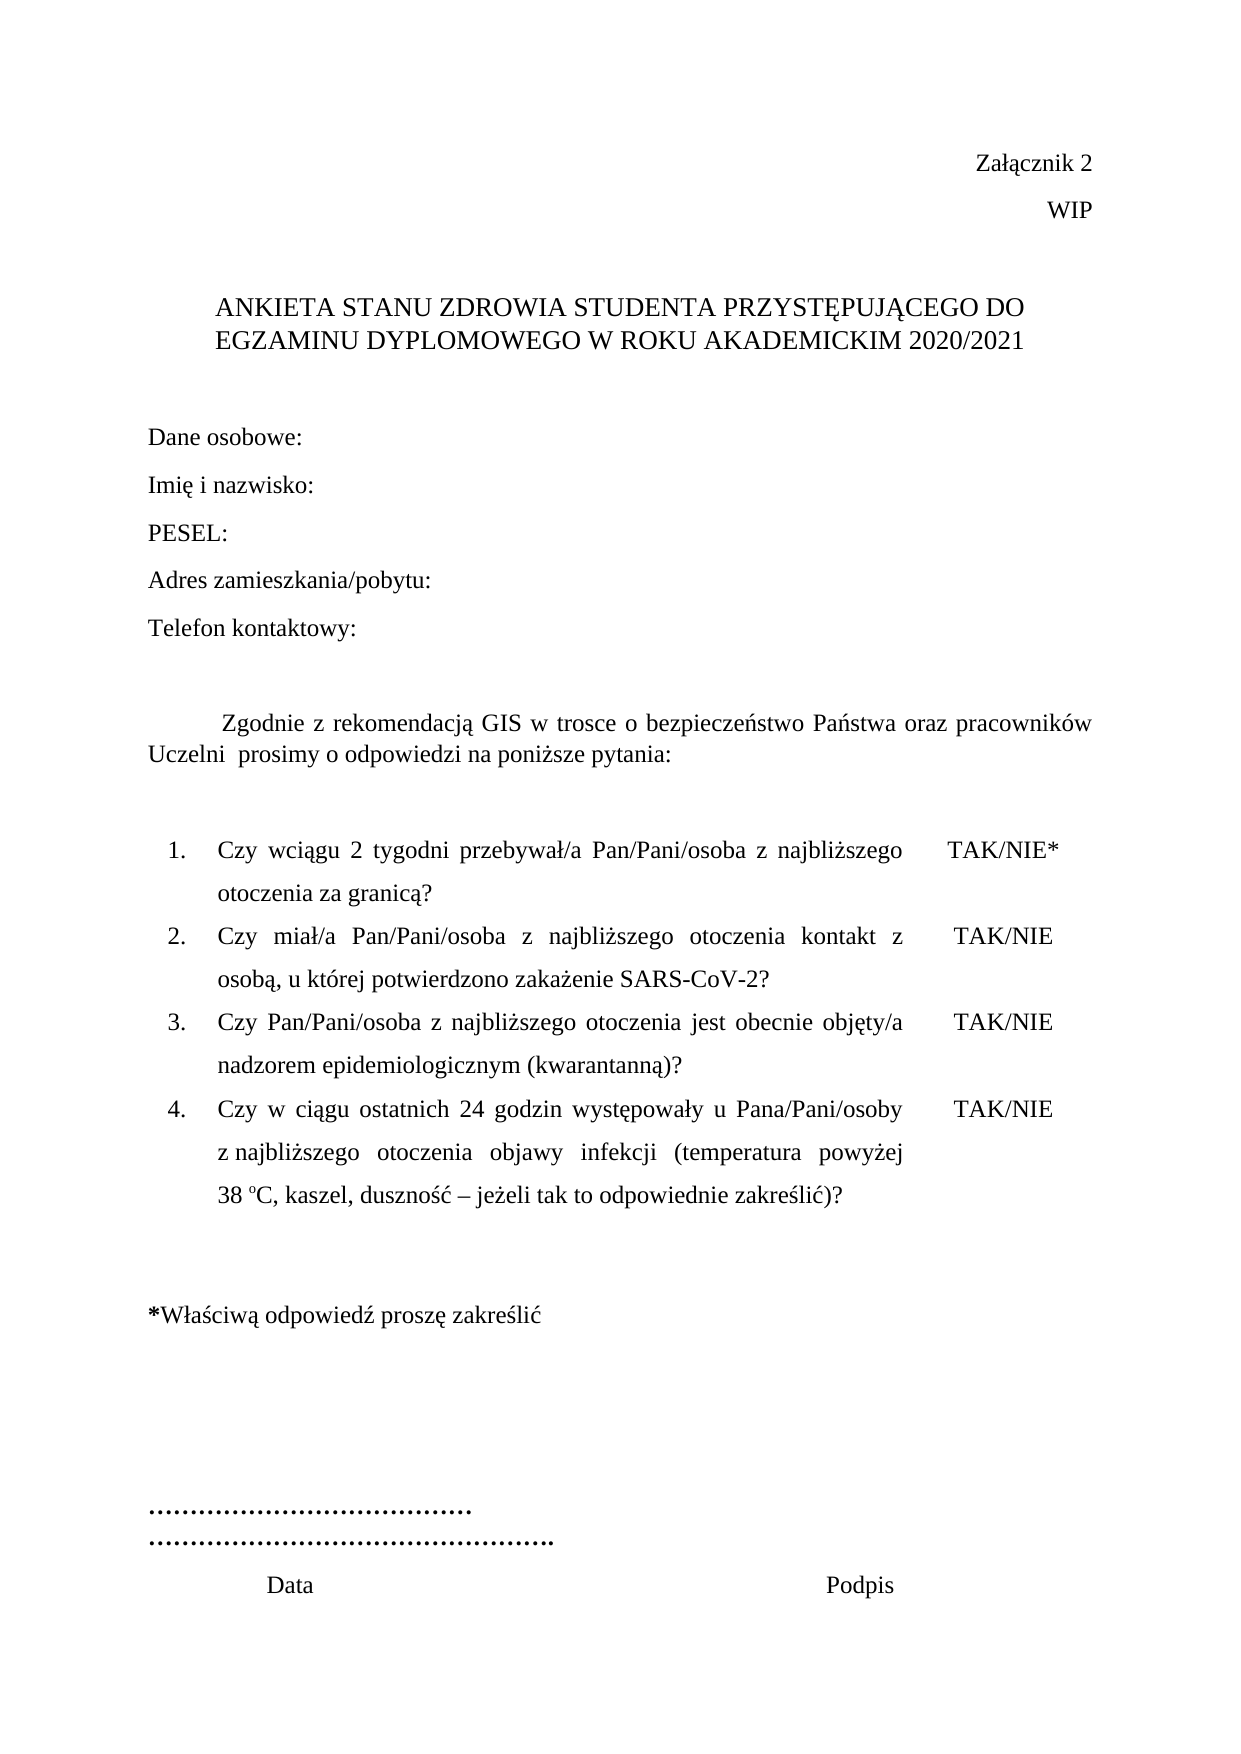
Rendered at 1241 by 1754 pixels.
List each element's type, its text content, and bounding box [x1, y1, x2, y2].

text Dane osobowe: [148, 422, 1093, 451]
text Telefon kontaktowy: [148, 613, 1093, 642]
table_header Czy wciągu 2 tygodni przebywał/a Pan/Pani/osoba z najbliższego otoczenia za granicą? Czy miał/a Pan/Pani/osoba z najbliższego otoczenia kontakt z osobą, u której potwierdzono zakażenie SARS-CoV-2? Czy Pan/Pani/osoba z najbliższego otoczenia jest obecnie objęty/a nadzorem epidemiologicznym (kwarantanną)? Czy w ciągu ostatnich 24 godzin występowały u Pana/Pani/osoby z najbliższego otoczenia objawy infekcji (temperatura powyżej 38 οC, kaszel, duszność – jeżeli tak to odpowiednie zakreślić)? [206, 835, 915, 1222]
text Data Podpis [148, 1570, 1093, 1599]
text Załącznik 2 [148, 148, 1093, 176]
text Adres zamieszkania/pobytu: [148, 565, 1093, 594]
text PESEL: [148, 518, 1093, 546]
text ………………………………… …………………………………………. [148, 1491, 1093, 1551]
text Imię i nazwisko: [148, 470, 1093, 499]
text Ankieta stanu zdrowia studenta przystępującego do egzaminu dyplomowego w roku akademickim 2020/2021 [148, 291, 1093, 355]
text *Właściwą odpowiedź proszę zakreślić [148, 1301, 1093, 1329]
text WIP [148, 195, 1093, 224]
text Zgodnie z rekomendacją GIS w trosce o bezpieczeństwo Państwa oraz pracowników Uczelni prosimy o odpowiedzi na poniższe pytania: [148, 708, 1093, 768]
table_header 1. 2. 3. 4. [147, 835, 206, 1222]
table_header TAK/NIE* TAK/NIE TAK/NIE TAK/NIE [915, 835, 1092, 1222]
